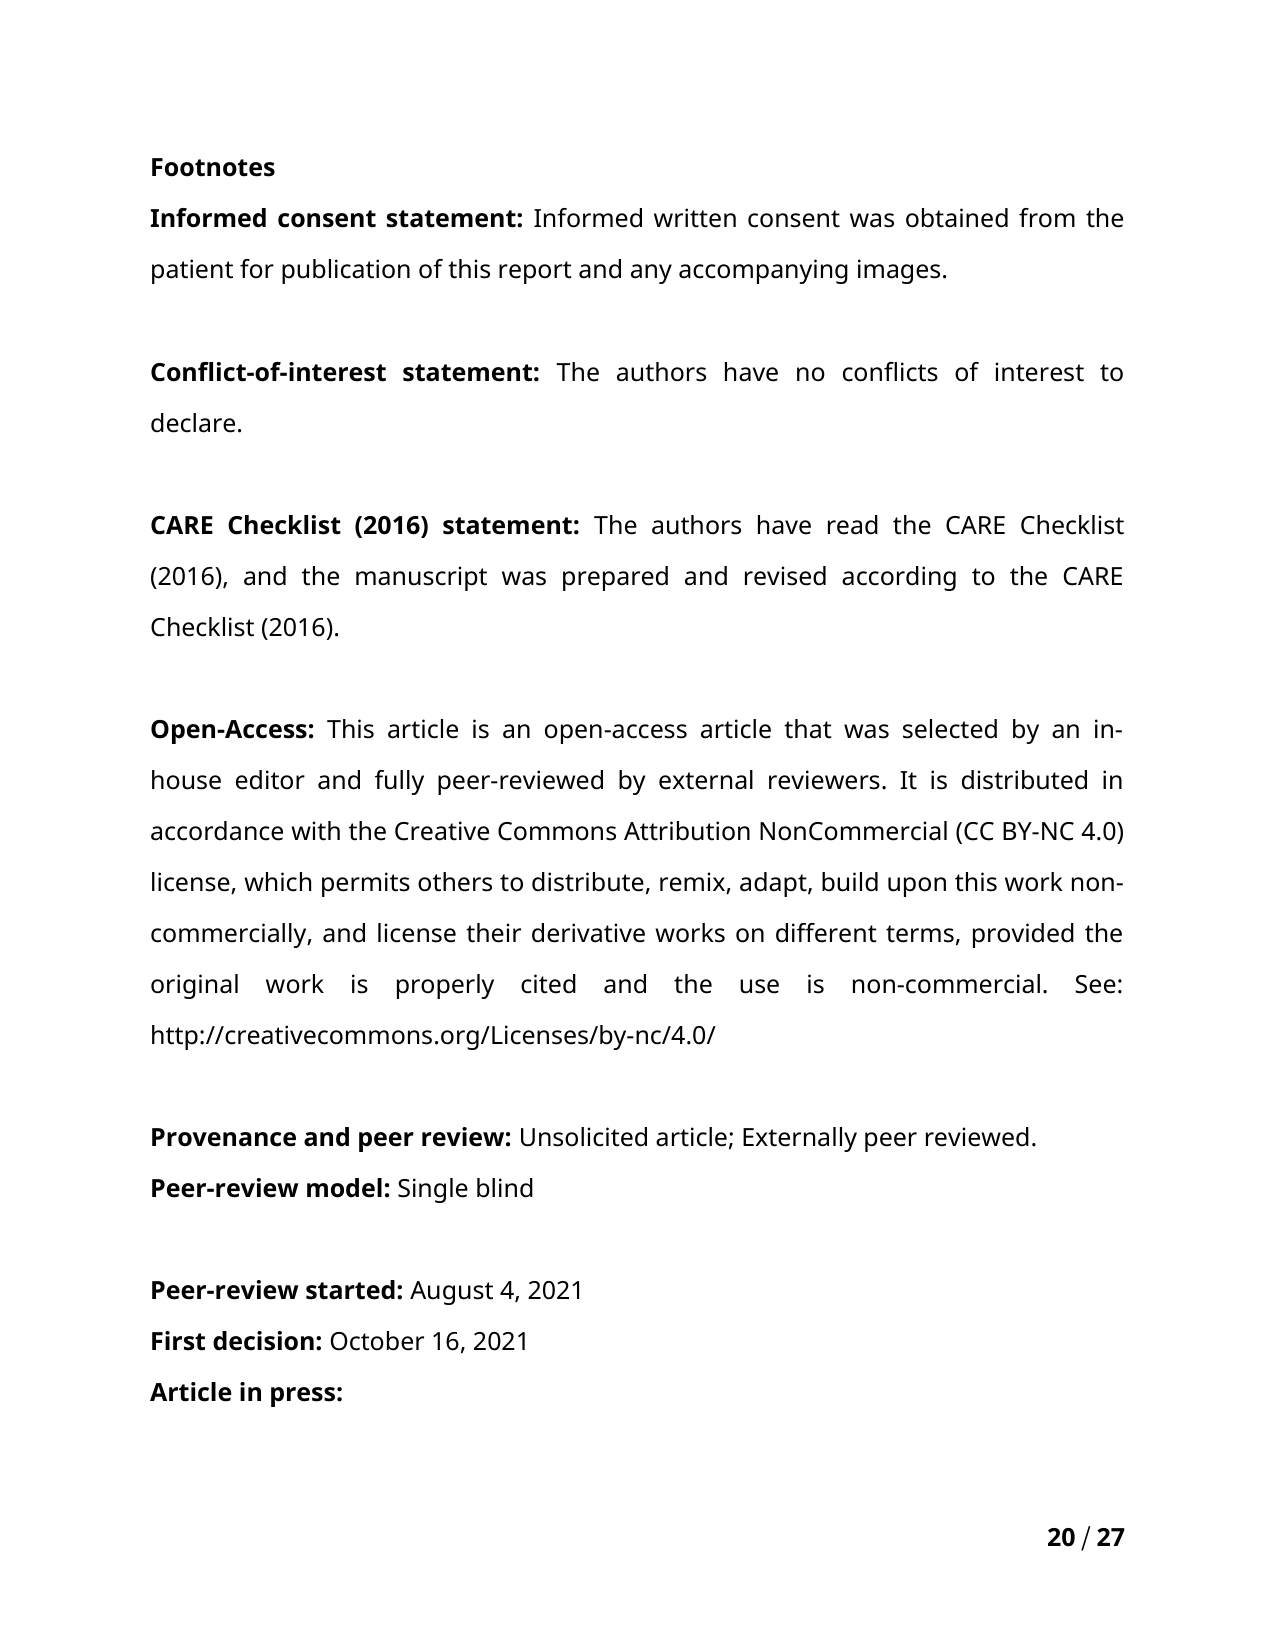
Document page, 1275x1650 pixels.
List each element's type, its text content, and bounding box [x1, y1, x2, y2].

text First decision: October 16, 2021 [150, 1324, 1125, 1358]
text Provenance and peer review: Unsolicited article; Externally peer reviewed. [150, 1120, 1125, 1154]
text Informed consent statement: Informed written consent was obtained from the patient for publication of this report and any accompanying images. [150, 201, 1125, 286]
text Conflict-of-interest statement: The authors have no conflicts of interest to declare. [150, 354, 1125, 439]
text Footnotes [150, 150, 1125, 184]
text Open-Access: This article is an open-access article that was selected by an in-house editor and fully peer-reviewed by external reviewers. It is distributed in accordance with the Creative Commons Attribution NonCommercial (CC BY-NC 4.0) license, which permits others to distribute, remix, adapt, build upon this work non-commercially, and license their derivative works on different terms, provided the original work is properly cited and the use is non-commercial. See: http://creativecommons.org/Licenses/by-nc/4.0/ [150, 711, 1125, 1052]
text Article in press: [150, 1375, 1125, 1409]
text Peer-review model: Single blind [150, 1171, 1125, 1205]
text CARE Checklist (2016) statement: The authors have read the CARE Checklist (2016), and the manuscript was prepared and revised according to the CARE Checklist (2016). [150, 507, 1125, 643]
text Peer-review started: August 4, 2021 [150, 1273, 1125, 1307]
